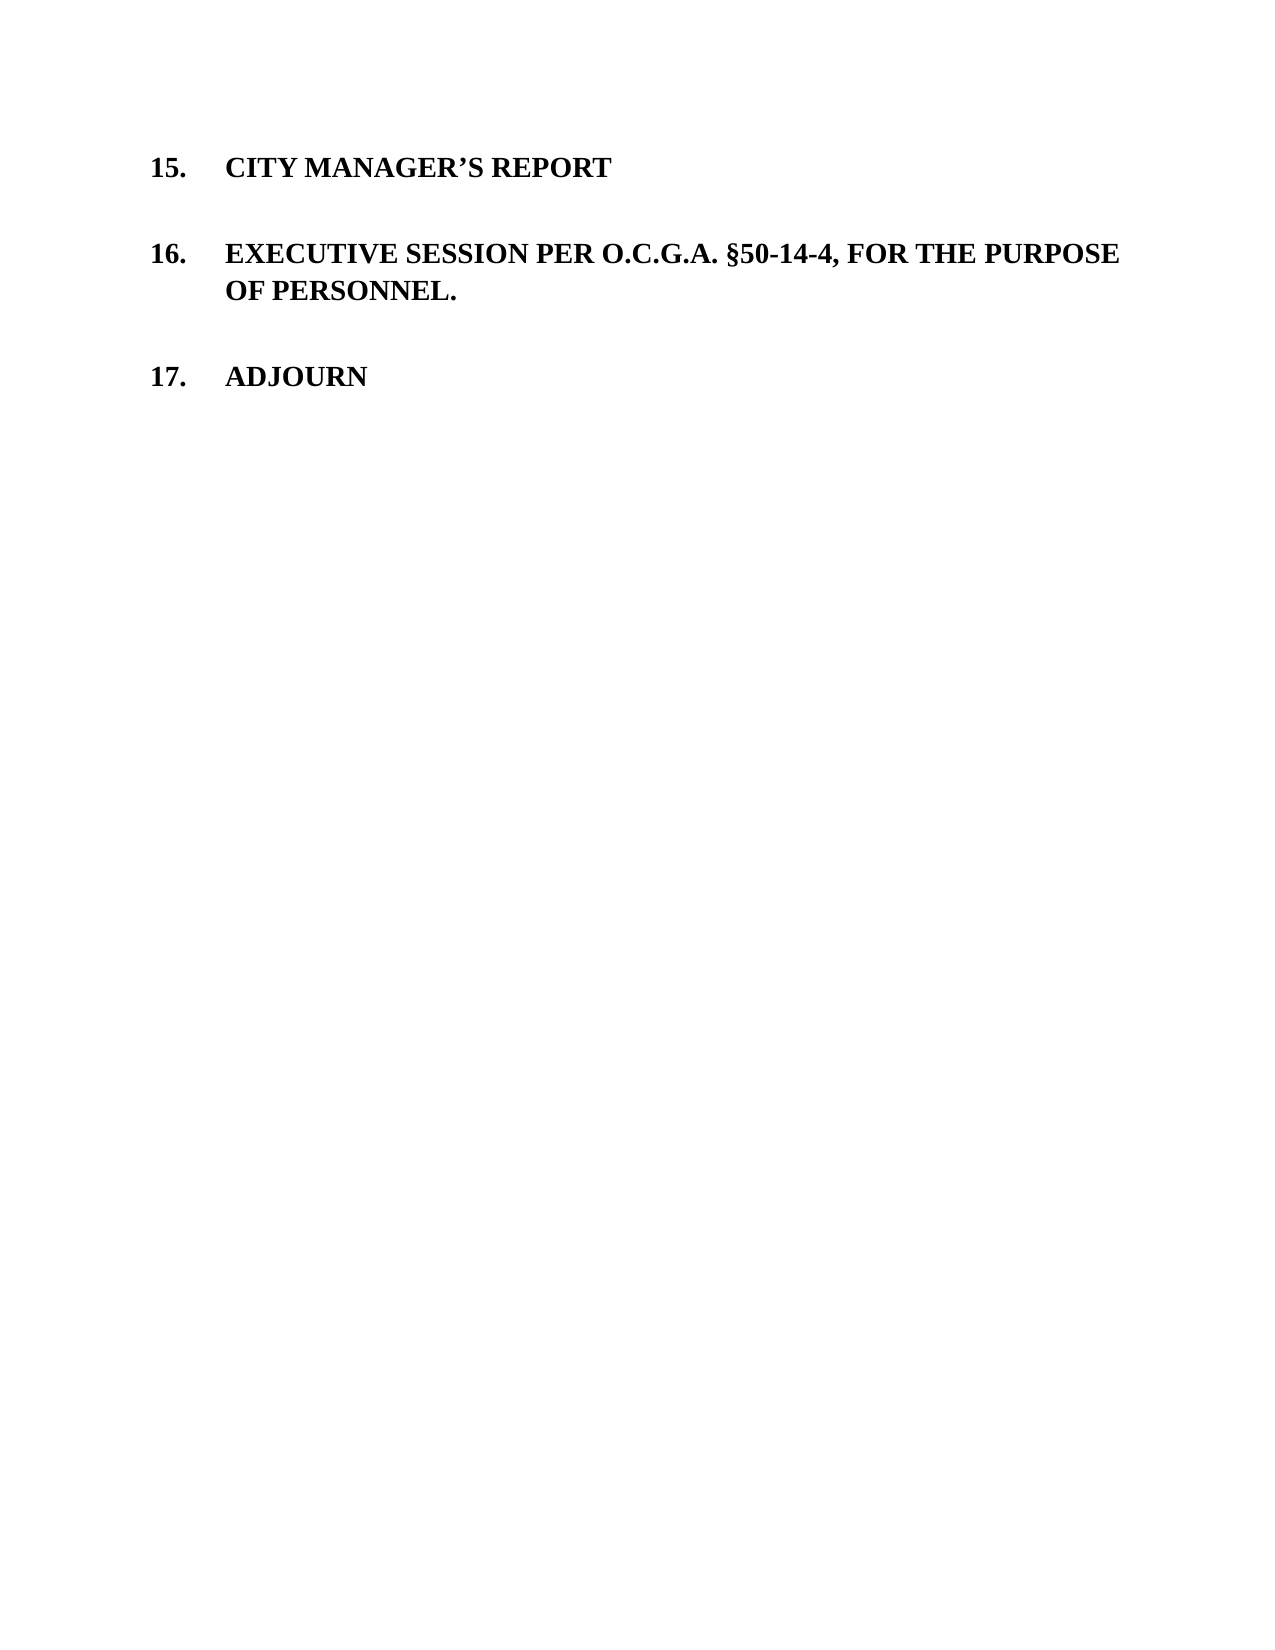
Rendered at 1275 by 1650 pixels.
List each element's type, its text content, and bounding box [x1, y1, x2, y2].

text 17. ADJOURN [150, 359, 1125, 571]
text 16. EXECUTIVE SESSION PER O.C.G.A. §50-14-4, FOR THE PURPOSE OF PERSONNEL. [150, 236, 1125, 340]
text 15. CITY MANAGER’S REPORT [150, 150, 1125, 217]
